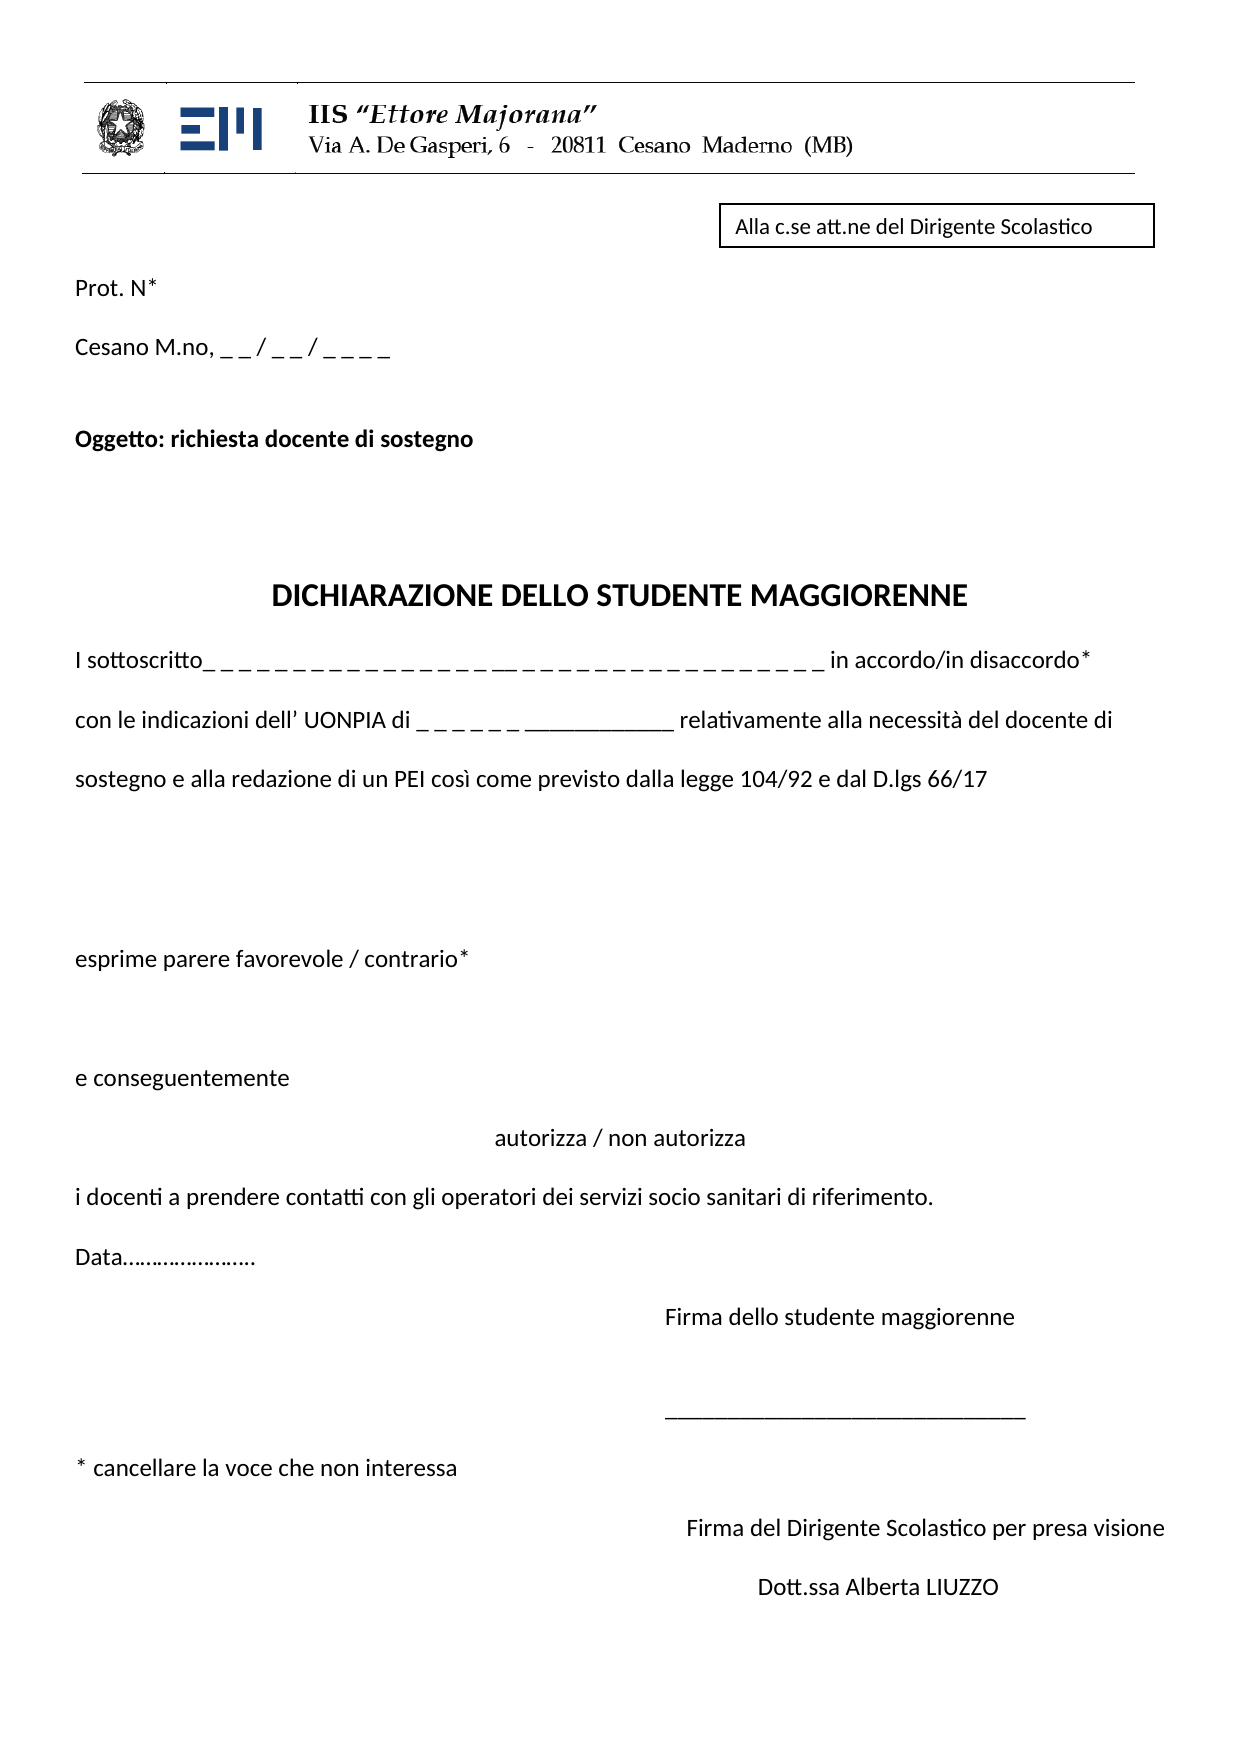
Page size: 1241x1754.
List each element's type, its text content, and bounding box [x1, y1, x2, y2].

text Oggetto: richiesta docente di sostegno [75, 423, 1165, 454]
text Firma del Dirigente Scolastico per presa visione [75, 1512, 1165, 1542]
text Firma dello studente maggiorenne _____________________________ [665, 1301, 1165, 1423]
text DICHIARAZIONE DELLO STUDENTE MAGGIORENNE [75, 574, 1165, 615]
text i docenti a prendere contatti con gli operatori dei servizi socio sanitari di riferimento. [75, 1181, 1165, 1212]
text autorizza / non autorizza [75, 1122, 1165, 1152]
text Prot. N* [75, 272, 1165, 302]
text con le indicazioni dell’ UONPIA di _ _ _ _ _ _ ____________ relativamente alla necessità del docente di [75, 704, 1165, 734]
text esprime parere favorevole / contrario* [75, 943, 1165, 973]
text Cesano M.no, _ _ / _ _ / _ _ _ _ [75, 332, 1165, 362]
text I sottoscritto_ _ _ _ _ _ _ _ _ _ _ _ _ _ _ _ __ _ _ _ _ _ _ _ _ _ _ _ _ _ _ _ _ _ in accordo/in disaccordo* [75, 644, 1165, 675]
text Data………………….. [75, 1241, 1165, 1272]
text e conseguentemente [75, 1062, 1165, 1093]
text sostegno e alla redazione di un PEI così come previsto dalla legge 104/92 e dal D.lgs 66/17 [75, 764, 1165, 794]
text Dott.ssa Alberta LIUZZO [517, 1571, 1165, 1602]
text * cancellare la voce che non interessa [75, 1452, 1165, 1483]
